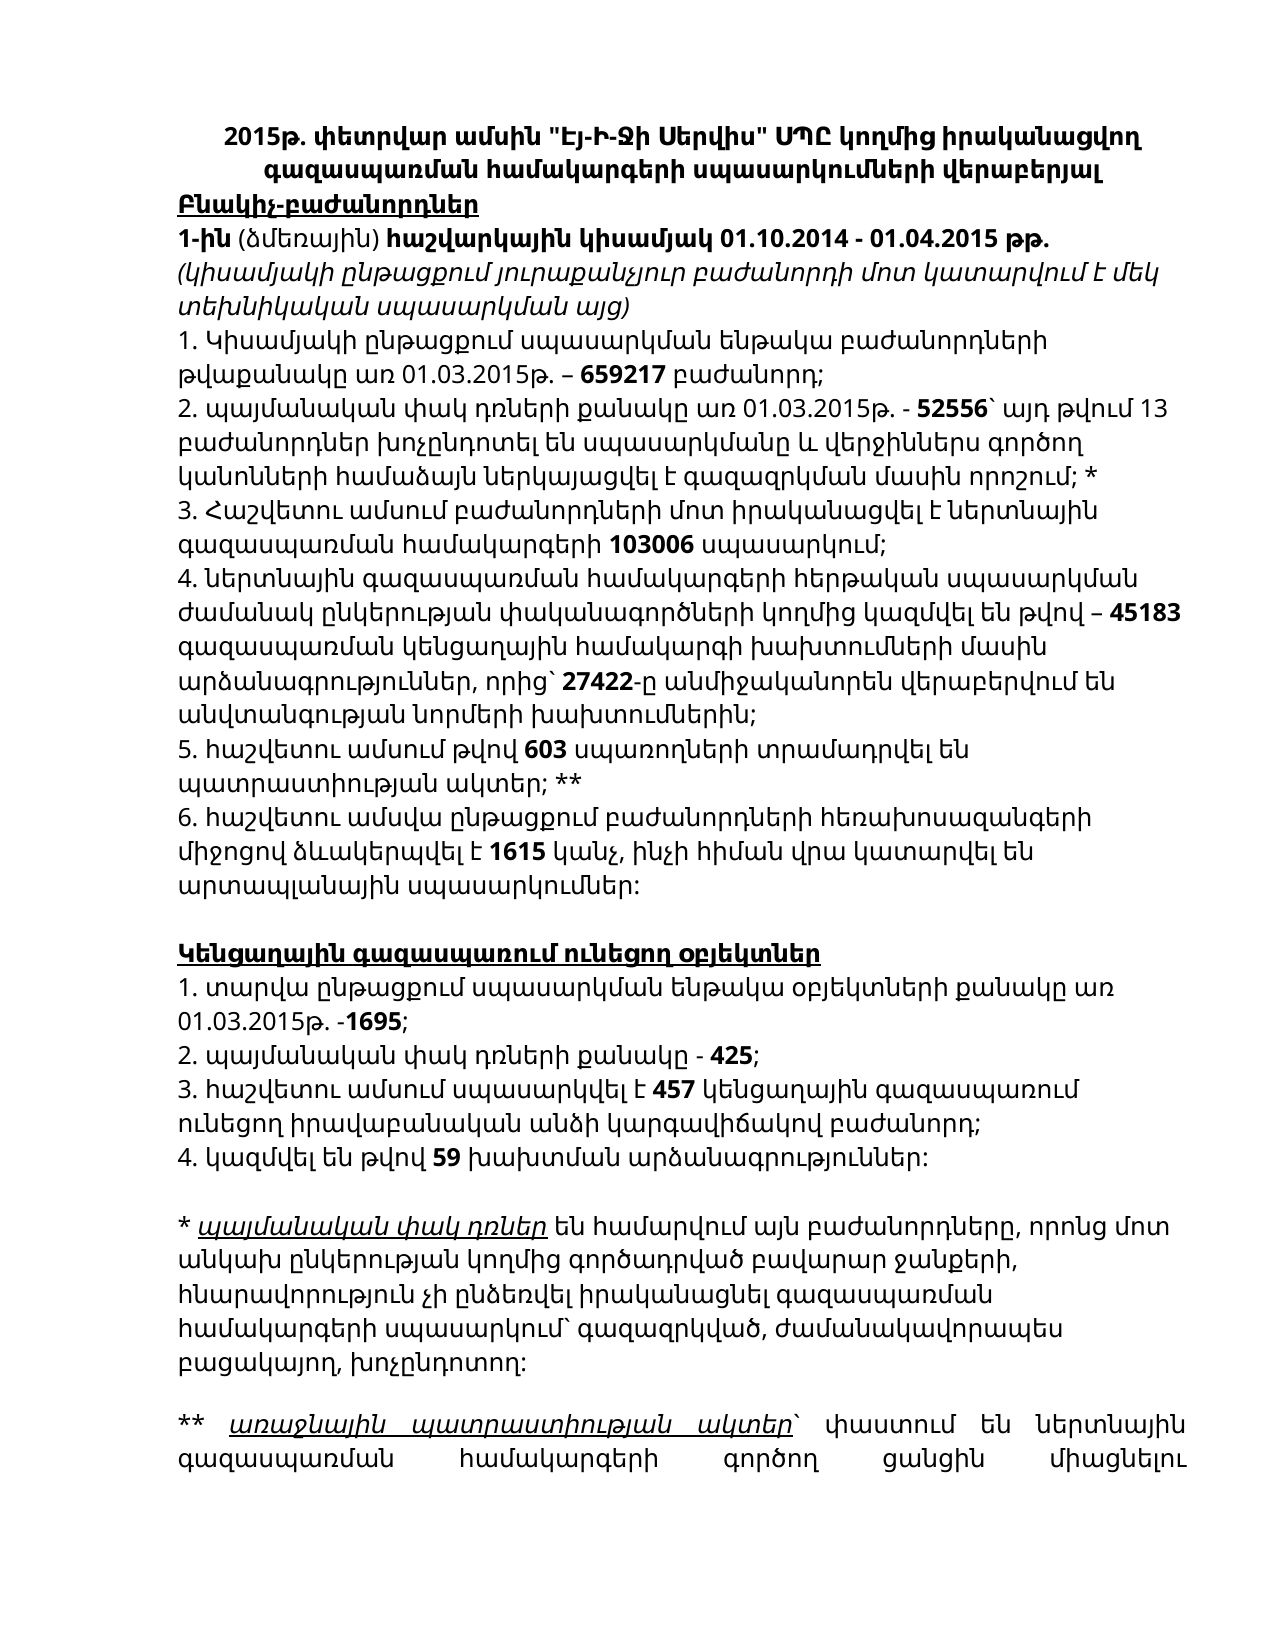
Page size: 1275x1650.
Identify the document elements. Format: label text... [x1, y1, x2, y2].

text Բնակիչ-բաժանորդներ 1-ին (ձմեռային) հաշվարկային կիսամյակ 01.10.2014 - 01.04.2015 թթ. (կիսամյակի ընթացքում յուրաքանչյուր բաժանորդի մոտ կատարվում է մեկ տեխնիկական սպասարկման այց) 1. Կիսամյակի ընթացքում սպասարկման ենթակա բաժանորդների թվաքանակը առ 01.03.2015թ. – 659217 բաժանորդ; 2. պայմանական փակ դռների քանակը առ 01.03.2015թ. - 52556` այդ թվում 13 բաժանորդներ խոչընդոտել են սպասարկմանը և վերջիններս գործող կանոնների համաձայն ներկայացվել է գազազրկման մասին որոշում; * 3. Հաշվետու ամսում բաժանորդների մոտ իրականացվել է ներտնային գազասպառման համակարգերի 103006 սպասարկում; 4. ներտնային գազասպառման համակարգերի հերթական սպասարկման ժամանակ ընկերության փականագործների կողմից կազմվել են թվով – 45183 գազասպառման կենցաղային համակարգի խախտումների մասին արձանագրություններ, որից` 27422-ը անմիջականորեն վերաբերվում են անվտանգության նորմերի խախտումներին; 5. հաշվետու ամսում թվով 603 սպառողների տրամադրվել են պատրաստիության ակտեր; ** 6. հաշվետու ամսվա ընթացքում բաժանորդների հեռախոսազանգերի միջոցով ձևակերպվել է 1615 կանչ, ինչի հիման վրա կատարվել են արտապլանային սպասարկումներ: Կենցաղային գազասպառում ունեցող օբյեկտներ 1. տարվա ընթացքում սպասարկման ենթակա օբյեկտների քանակը առ 01.03.2015թ. -1695; 2. պայմանական փակ դռների քանակը - 425; 3. հաշվետու ամսում սպասարկվել է 457 կենցաղային գազասպառում ունեցող իրավաբանական անձի կարգավիճակով բաժանորդ; 4. կազմվել են թվով 59 խախտման արձանագրություններ: * պայմանական փակ դռներ են համարվում այն բաժանորդները, որոնց մոտ անկախ ընկերության կողմից գործադրված բավարար ջանքերի, հնարավորություն չի ընձեռվել իրականացնել գազասպառման համակարգերի սպասարկում` գազազրկված, ժամանակավորապես բացակայող, խոչընդոտող: [177, 186, 1186, 1406]
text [177, 1406, 1186, 1474]
text 2015թ. փետրվար ամսին "Էյ-Ի-Ջի Սերվիս" ՍՊԸ կողմից իրականացվող գազասպառման համակարգերի սպասարկումների վերաբերյալ [177, 118, 1186, 186]
